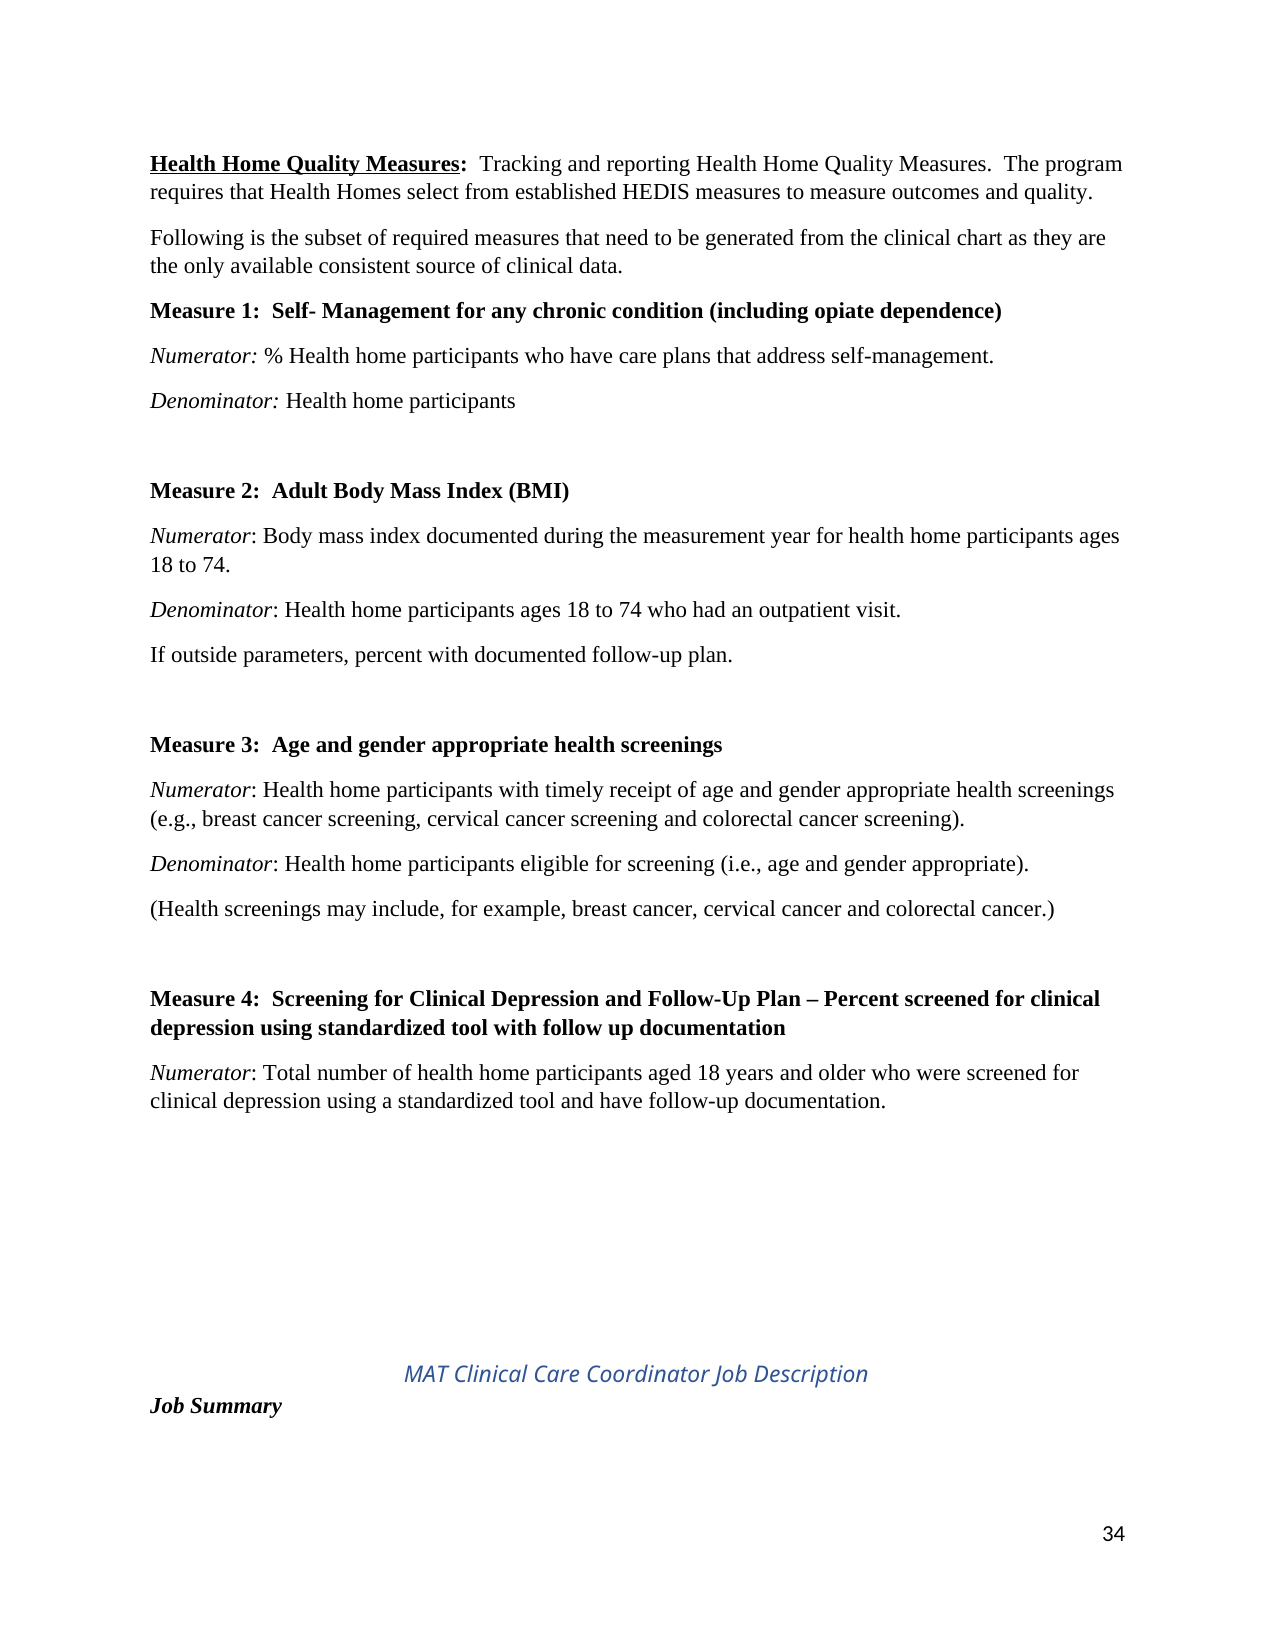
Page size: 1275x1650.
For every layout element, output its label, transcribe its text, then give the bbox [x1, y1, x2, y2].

text Measure 2: Adult Body Mass Index (BMI) [150, 477, 1125, 504]
text Following is the subset of required measures that need to be generated from the clinical chart as they are the only available consistent source of clinical data. [150, 223, 1125, 278]
text (Health screenings may include, for example, breast cancer, cervical cancer and colorectal cancer.) [150, 895, 1125, 922]
text Health Home Quality Measures: Tracking and reporting Health Home Quality Measures. The program requires that Health Homes select from established HEDIS measures to measure outcomes and quality. [150, 150, 1125, 205]
text Job Summary [150, 1392, 1125, 1418]
text Denominator: Health home participants eligible for screening (i.e., age and gender appropriate). [150, 850, 1125, 876]
text Numerator: Health home participants with timely receipt of age and gender appropriate health screenings (e.g., breast cancer screening, cervical cancer screening and colorectal cancer screening). [150, 777, 1125, 831]
text Denominator: Health home participants ages 18 to 74 who had an outpatient visit. [150, 596, 1125, 622]
subtitle MAT Clinical Care Coordinator Job Description [150, 1358, 1125, 1389]
text Denominator: Health home participants [150, 387, 1125, 414]
text Measure 1: Self- Management for any chronic condition (including opiate dependence) [150, 297, 1125, 323]
text If outside parameters, percent with documented follow-up plan. [150, 641, 1125, 668]
text Numerator: % Health home participants who have care plans that address self-management. [150, 342, 1125, 368]
text Numerator: Body mass index documented during the measurement year for health home participants ages 18 to 74. [150, 523, 1125, 577]
text Measure 4: Screening for Clinical Depression and Follow-Up Plan – Percent screened for clinical depression using standardized tool with follow up documentation [150, 985, 1125, 1040]
text Measure 3: Age and gender appropriate health screenings [150, 731, 1125, 758]
text Numerator: Total number of health home participants aged 18 years and older who were screened for clinical depression using a standardized tool and have follow-up documentation. [150, 1059, 1125, 1114]
